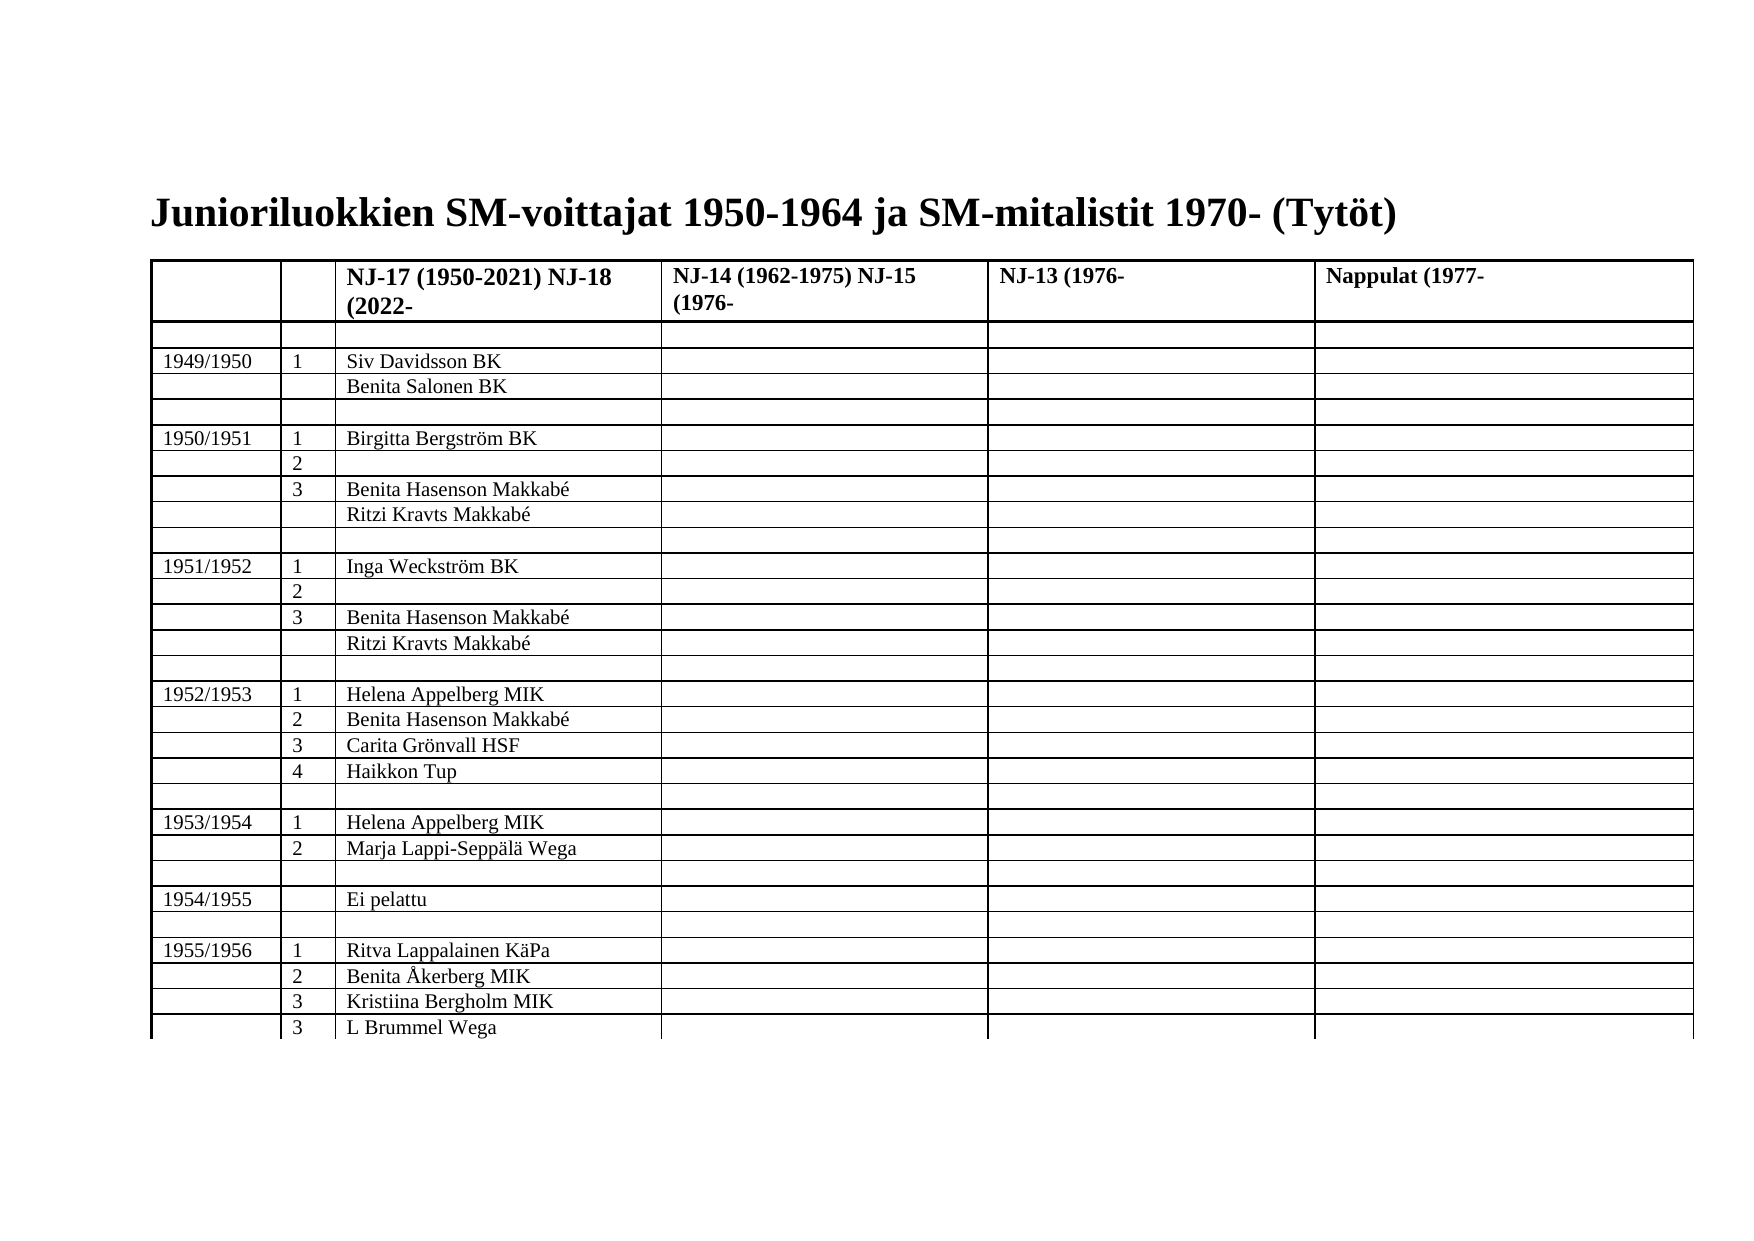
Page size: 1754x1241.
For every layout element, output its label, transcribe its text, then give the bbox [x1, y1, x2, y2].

table_cell Ritzi Kravts Makkabé [336, 631, 661, 654]
table_cell [1316, 631, 1693, 654]
table_cell Benita Hasenson Makkabé [336, 477, 661, 501]
table_cell Benita Hasenson Makkabé [336, 605, 661, 629]
table_cell [989, 682, 1314, 706]
table_cell [662, 502, 987, 526]
table_cell 1 [282, 938, 335, 962]
table_cell [989, 656, 1314, 680]
table_cell [662, 682, 987, 706]
table_cell [153, 836, 280, 859]
table_cell [989, 451, 1314, 475]
table_cell [989, 964, 1314, 988]
table_cell [153, 759, 280, 783]
table_cell [989, 400, 1314, 424]
table_cell Ritzi Kravts Makkabé [336, 502, 661, 526]
table_cell [662, 938, 987, 962]
table_cell 1 [282, 554, 335, 578]
table_cell [1316, 989, 1693, 1013]
table_cell [989, 1015, 1314, 1039]
table_cell [662, 400, 987, 424]
table_cell [336, 528, 661, 552]
table_cell 2 [282, 707, 335, 731]
table_cell 1 [282, 426, 335, 449]
table_cell [282, 528, 335, 552]
table_cell [153, 861, 280, 885]
table_cell [153, 784, 280, 808]
table_cell [662, 605, 987, 629]
table_cell [1316, 707, 1693, 731]
table_cell 2 [282, 451, 335, 475]
table_cell [282, 502, 335, 526]
table_cell 3 [282, 989, 335, 1013]
table_cell [662, 810, 987, 834]
table_cell [1316, 579, 1693, 603]
table_cell [336, 656, 661, 680]
table_cell [662, 631, 987, 654]
table_cell [989, 477, 1314, 501]
table_cell [282, 784, 335, 808]
table_cell [1316, 964, 1693, 988]
table_cell [336, 400, 661, 424]
table_cell 1955/1956 [153, 938, 280, 962]
table_cell [989, 887, 1314, 911]
table_cell 2 [282, 579, 335, 603]
table_cell [662, 323, 987, 347]
table_cell [1316, 1015, 1693, 1039]
table_cell 1 [282, 349, 335, 373]
text Junioriluokkien SM-voittajat 1950-1964 ja SM-mitalistit 1970- (Tytöt) [150, 187, 1604, 235]
table_cell [1316, 528, 1693, 552]
table_cell [1316, 349, 1693, 373]
table_cell [989, 707, 1314, 731]
table_cell [153, 964, 280, 988]
table_cell 1952/1953 [153, 682, 280, 706]
table_cell [1316, 656, 1693, 680]
table_cell [989, 938, 1314, 962]
table_cell [1316, 323, 1693, 347]
table_cell [662, 784, 987, 808]
table_cell [1316, 502, 1693, 526]
table_cell Benita Åkerberg MIK [336, 964, 661, 988]
table_cell [989, 502, 1314, 526]
table_header [282, 262, 335, 320]
table_cell [153, 528, 280, 552]
table_cell [662, 554, 987, 578]
table_cell [336, 451, 661, 475]
table_header NJ-14 (1962-1975) NJ-15 (1976- [662, 262, 987, 320]
table_cell [1316, 836, 1693, 859]
table_cell Ei pelattu [336, 887, 661, 911]
table_cell [1316, 554, 1693, 578]
table_cell [662, 861, 987, 885]
table_cell [662, 989, 987, 1013]
table_cell [989, 374, 1314, 398]
table_cell Carita Grönvall HSF [336, 733, 661, 757]
table_cell 3 [282, 733, 335, 757]
table_cell [989, 426, 1314, 449]
table_cell [282, 400, 335, 424]
table_cell [336, 579, 661, 603]
table_cell [282, 631, 335, 654]
table_cell [153, 323, 280, 347]
table_cell [662, 1015, 987, 1039]
table_cell [662, 912, 987, 936]
table_cell [153, 605, 280, 629]
table_cell [989, 810, 1314, 834]
table_cell [989, 759, 1314, 783]
table_cell [153, 656, 280, 680]
table_cell [1316, 451, 1693, 475]
table_header NJ-13 (1976- [989, 262, 1314, 320]
table_cell [1316, 810, 1693, 834]
table_cell [1316, 938, 1693, 962]
table_cell [153, 912, 280, 936]
table_cell [282, 323, 335, 347]
table_cell [1316, 374, 1693, 398]
table_cell 1950/1951 [153, 426, 280, 449]
table_cell [989, 989, 1314, 1013]
table_cell [662, 656, 987, 680]
table_cell [662, 836, 987, 859]
table_cell [1316, 759, 1693, 783]
table_cell [1316, 477, 1693, 501]
table_cell [336, 323, 661, 347]
table_cell [989, 605, 1314, 629]
table_cell [153, 989, 280, 1013]
table_cell [153, 579, 280, 603]
table_cell [989, 528, 1314, 552]
table_cell 2 [282, 964, 335, 988]
table_cell [989, 836, 1314, 859]
table_cell [989, 323, 1314, 347]
table_cell [336, 861, 661, 885]
table_cell Benita Salonen BK [336, 374, 661, 398]
table_cell 1 [282, 810, 335, 834]
table_cell [153, 1015, 280, 1039]
table_cell [282, 912, 335, 936]
table_header NJ-17 (1950-2021) NJ-18 (2022- [336, 262, 661, 320]
table_cell [662, 451, 987, 475]
table_cell [989, 579, 1314, 603]
table_cell [282, 887, 335, 911]
table_cell 2 [282, 836, 335, 859]
table_cell 1 [282, 682, 335, 706]
table_cell Haikkon Tup [336, 759, 661, 783]
table_cell [1316, 784, 1693, 808]
table_cell [153, 502, 280, 526]
table_cell [1316, 887, 1693, 911]
table_cell [662, 426, 987, 449]
table_cell L Brummel Wega [336, 1015, 661, 1039]
table_cell [1316, 861, 1693, 885]
table_cell [662, 477, 987, 501]
table_cell [153, 707, 280, 731]
table_cell [1316, 605, 1693, 629]
table_cell [336, 912, 661, 936]
table_cell [662, 374, 987, 398]
table_cell 1953/1954 [153, 810, 280, 834]
table_cell [662, 733, 987, 757]
table_cell Kristiina Bergholm MIK [336, 989, 661, 1013]
table_cell [989, 349, 1314, 373]
table_cell [662, 964, 987, 988]
table_cell [153, 733, 280, 757]
table_cell [989, 631, 1314, 654]
table_cell Helena Appelberg MIK [336, 682, 661, 706]
table_cell Siv Davidsson BK [336, 349, 661, 373]
table_cell Benita Hasenson Makkabé [336, 707, 661, 731]
table_cell [282, 374, 335, 398]
table_cell Helena Appelberg MIK [336, 810, 661, 834]
table_cell [662, 759, 987, 783]
table_cell 1954/1955 [153, 887, 280, 911]
table_cell Inga Weckström BK [336, 554, 661, 578]
table_cell [1316, 733, 1693, 757]
table_cell [153, 451, 280, 475]
table_cell [662, 707, 987, 731]
table_cell 3 [282, 605, 335, 629]
table_cell 1949/1950 [153, 349, 280, 373]
table_cell [662, 579, 987, 603]
table_header [153, 262, 280, 320]
table_header Nappulat (1977- [1316, 262, 1693, 320]
table_cell 1951/1952 [153, 554, 280, 578]
table_cell 3 [282, 477, 335, 501]
table_cell [989, 784, 1314, 808]
table_cell [989, 733, 1314, 757]
table_cell [989, 554, 1314, 578]
table_cell [153, 631, 280, 654]
table_cell [662, 528, 987, 552]
table_cell [336, 784, 661, 808]
table_cell [153, 374, 280, 398]
table_cell Birgitta Bergström BK [336, 426, 661, 449]
table_cell [153, 477, 280, 501]
table_cell [282, 861, 335, 885]
table_cell 3 [282, 1015, 335, 1039]
table_cell Ritva Lappalainen KäPa [336, 938, 661, 962]
table_cell [662, 349, 987, 373]
table_cell [1316, 426, 1693, 449]
table_cell [1316, 912, 1693, 936]
table_cell [989, 912, 1314, 936]
table_cell [282, 656, 335, 680]
table_cell [989, 861, 1314, 885]
table_cell Marja Lappi-Seppälä Wega [336, 836, 661, 859]
table_cell 4 [282, 759, 335, 783]
table_cell [153, 400, 280, 424]
table_cell [662, 887, 987, 911]
table_cell [1316, 400, 1693, 424]
table_cell [1316, 682, 1693, 706]
